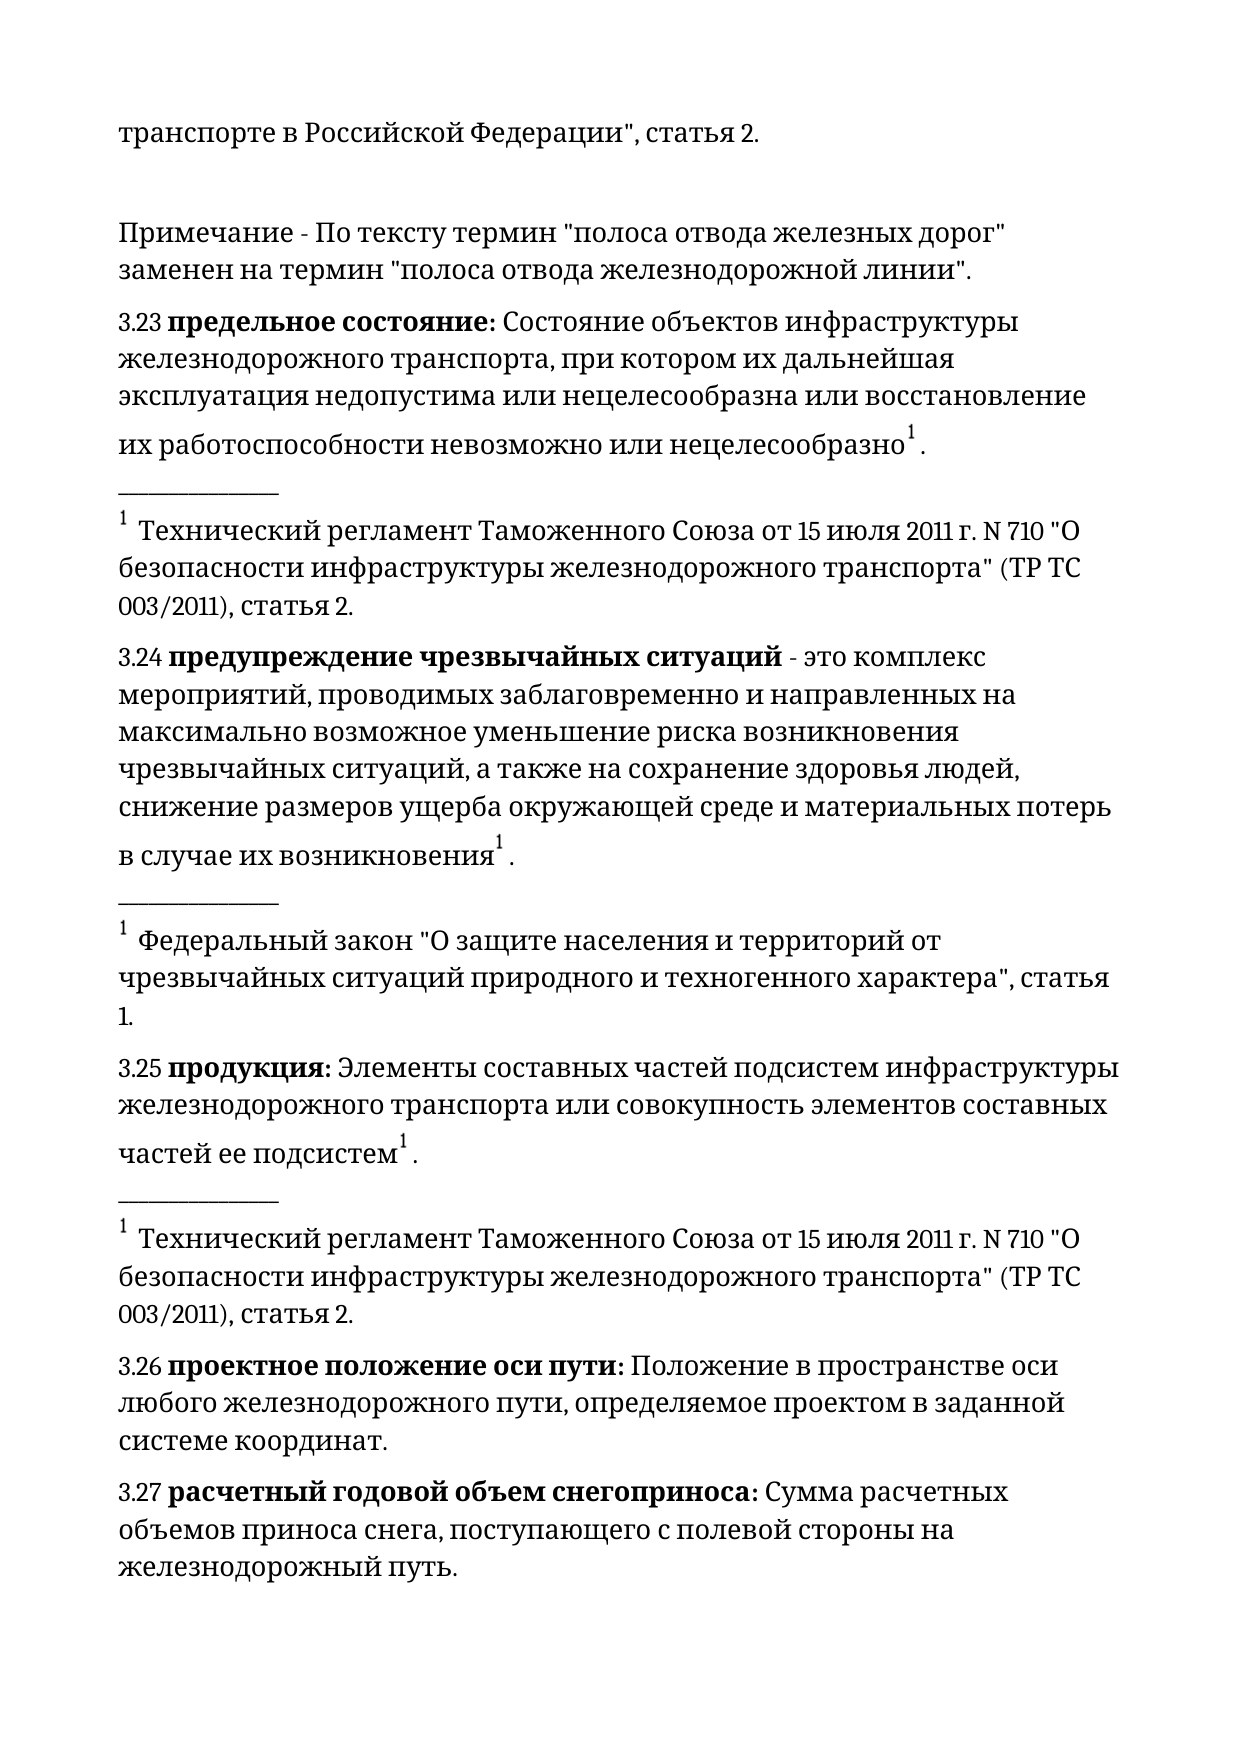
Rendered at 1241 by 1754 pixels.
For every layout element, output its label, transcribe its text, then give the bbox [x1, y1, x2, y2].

picture [398, 1127, 413, 1164]
picture [118, 914, 133, 951]
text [118, 118, 1122, 286]
text 3.23 предельное состояние: Состояние объектов инфраструктуры железнодорожного транспорта, при котором их дальнейшая эксплуатация недопустима или нецелесообразна или восстановление их работоспособности невозможно или нецелесообразно. ________________ Технический регламент Таможенного Союза от 15 июля 2011 г. N 710 "О безопасности инфраструктуры железнодорожного транспорта" (ТР ТС 003/2011), статья 2. [118, 307, 1122, 622]
text 3.26 проектное положение оси пути: Положение в пространстве оси любого железнодорожного пути, определяемое проектом в заданной системе координат. [118, 1351, 1122, 1457]
text 3.25 продукция: Элементы составных частей подсистем инфраструктуры железнодорожного транспорта или совокупность элементов составных частей ее подсистем. ________________ Технический регламент Таможенного Союза от 15 июля 2011 г. N 710 "О безопасности инфраструктуры железнодорожного транспорта" (ТР ТС 003/2011), статья 2. [118, 1053, 1122, 1330]
picture [118, 504, 133, 541]
picture [494, 828, 509, 865]
text 3.24 предупреждение чрезвычайных ситуаций - это комплекс мероприятий, проводимых заблаговременно и направленных на максимально возможное уменьшение риска возникновения чрезвычайных ситуаций, а также на сохранение здоровья людей, снижение размеров ущерба окружающей среде и материальных потерь в случае их возникновения. ________________ Федеральный закон "О защите населения и территорий от чрезвычайных ситуаций природного и техногенного характера", статья 1. [118, 642, 1122, 1032]
text 3.27 расчетный годовой объем снегоприноса: Сумма расчетных объемов приноса снега, поступающего с полевой стороны на железнодорожный путь. [118, 1477, 1122, 1583]
picture [118, 1213, 133, 1249]
picture [906, 418, 921, 455]
